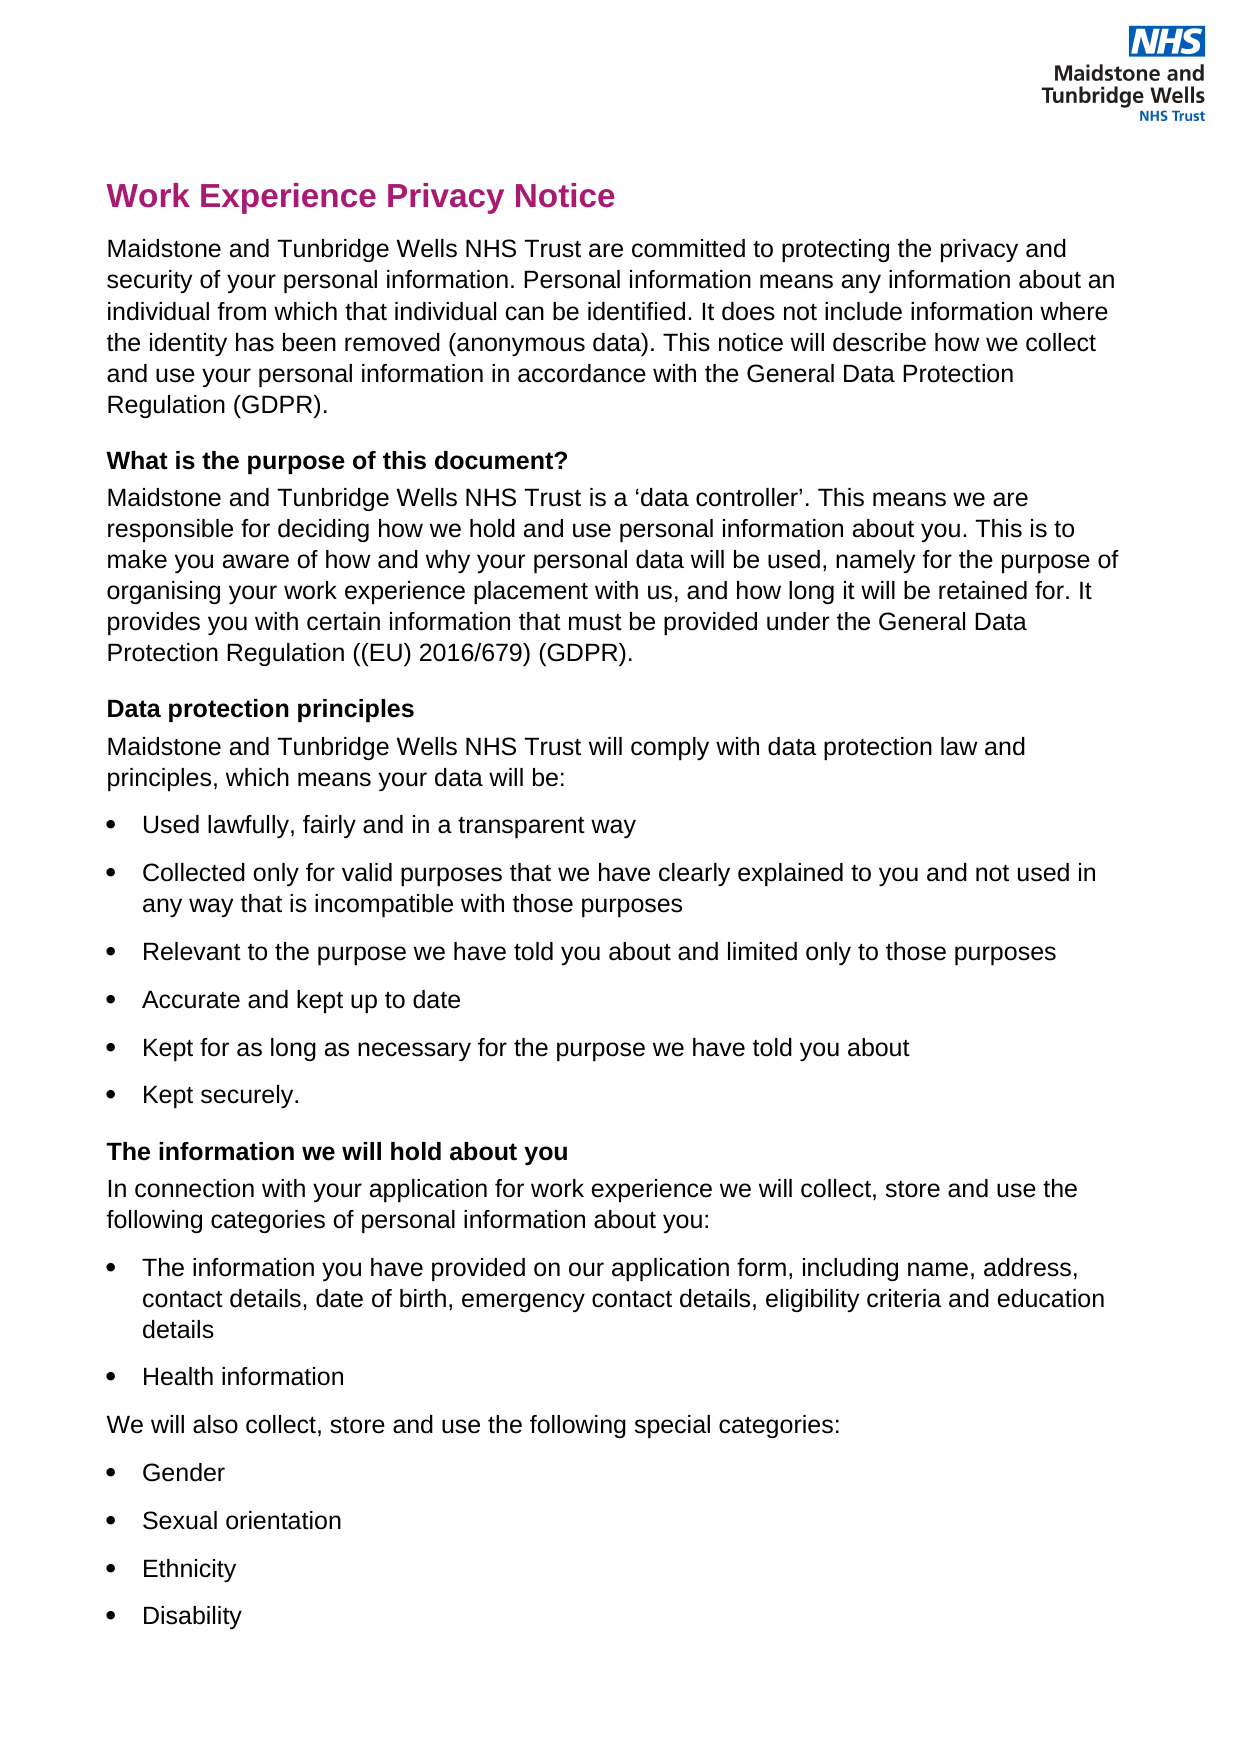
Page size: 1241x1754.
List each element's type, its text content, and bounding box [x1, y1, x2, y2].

picture [1009, 21, 1211, 125]
text In connection with your application for work experience we will collect, store and use the following categories of personal information about you: [106, 1174, 1134, 1233]
list Kept securely. [106, 1080, 1134, 1109]
text Maidstone and Tunbridge Wells NHS Trust will comply with data protection law and principles, which means your data will be: [106, 731, 1134, 791]
text The information we will hold about you [106, 1136, 1134, 1165]
text Maidstone and Tunbridge Wells NHS Trust is a ‘data controller’. This means we are responsible for deciding how we hold and use personal information about you. This is to make you aware of how and why your personal data will be used, namely for the purpose of organising your work experience placement with us, and how long it will be retained for. It provides you with certain information that must be provided under the General Data Protection Regulation ((EU) 2016/679) (GDPR). [106, 483, 1134, 667]
list Used lawfully, fairly and in a transparent way [106, 810, 1134, 839]
text Data protection principles [106, 694, 1134, 723]
list The information you have provided on our application form, including name, address, contact details, date of birth, emergency contact details, eligibility criteria and education details [106, 1252, 1134, 1343]
text Maidstone and Tunbridge Wells NHS Trust are committed to protecting the privacy and security of your personal information. Personal information means any information about an individual from which that individual can be identified. It does not include information where the identity has been removed (anonymous data). This notice will describe how we collect and use your personal information in accordance with the General Data Protection Regulation (GDPR). [106, 234, 1134, 418]
list Sexual orientation [106, 1506, 1134, 1534]
list Collected only for valid purposes that we have clearly explained to you and not used in any way that is incompatible with those purposes [106, 858, 1134, 918]
list Gender [106, 1458, 1134, 1487]
list Ethnicity [106, 1553, 1134, 1582]
list Kept for as long as necessary for the purpose we have told you about [106, 1032, 1134, 1061]
list Accurate and kept up to date [106, 985, 1134, 1013]
subtitle Work Experience Privacy Notice [106, 176, 1134, 215]
list Relevant to the purpose we have told you about and limited only to those purposes [106, 937, 1134, 966]
list Health information [106, 1362, 1134, 1391]
text We will also collect, store and use the following special categories: [106, 1410, 1134, 1439]
list Disability [106, 1601, 1134, 1630]
text What is the purpose of this document? [106, 446, 1134, 474]
